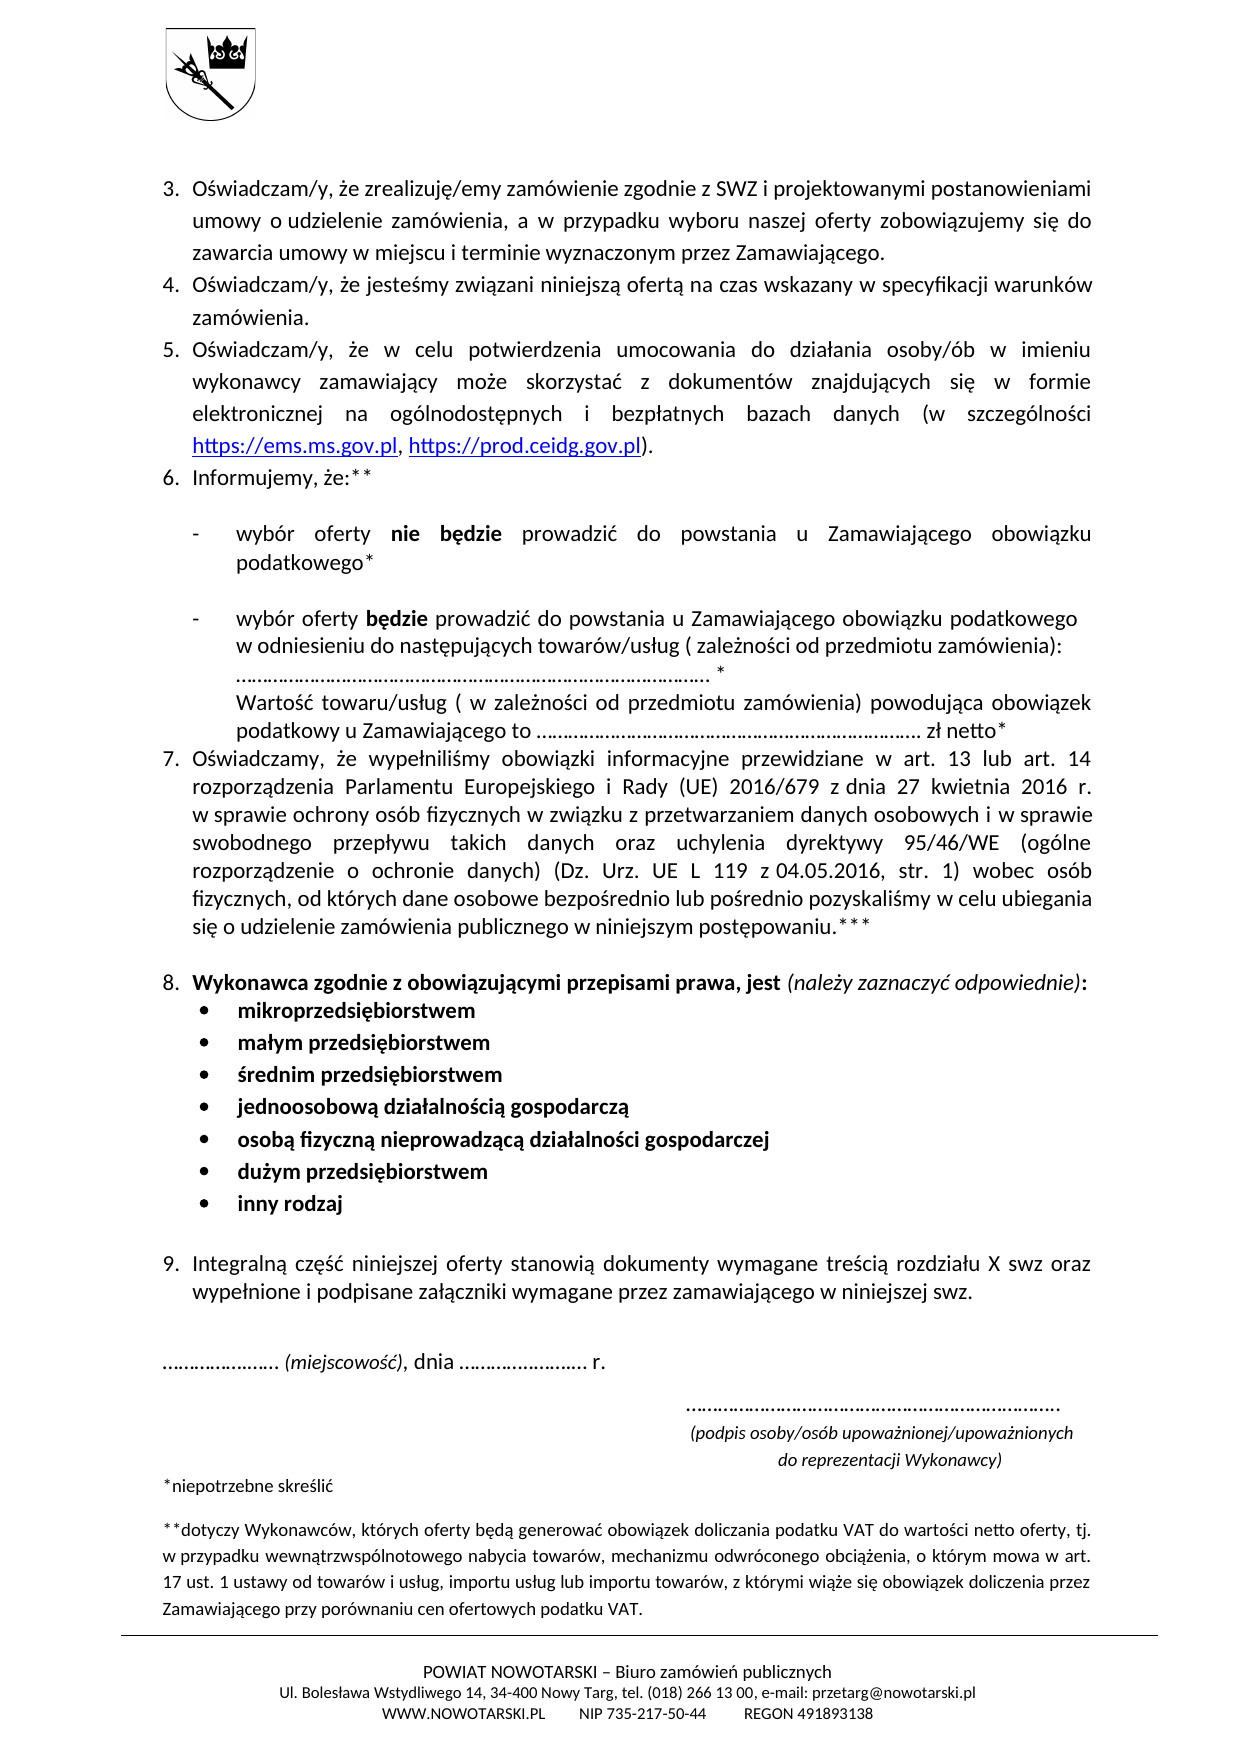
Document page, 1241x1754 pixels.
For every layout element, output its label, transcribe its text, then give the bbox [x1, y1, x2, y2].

list Oświadczam/y, że jesteśmy związani niniejszą ofertą na czas wskazany w specyfikacji warunków zamówienia. [162, 270, 1093, 331]
list dużym przedsiębiorstwem [200, 1157, 1093, 1185]
picture [165, 28, 256, 121]
list Wykonawca zgodnie z obowiązującymi przepisami prawa, jest (należy zaznaczyć odpowiednie): [162, 968, 1093, 996]
text (podpis osoby/osób upoważnionej/upoważnionych [162, 1421, 1093, 1444]
text - wybór oferty nie będzie prowadzić do powstania u Zamawiającego obowiązku podatkowego* [192, 519, 1093, 576]
text - wybór oferty będzie prowadzić do powstania u Zamawiającego obowiązku podatkowego w odniesieniu do następujących towarów/usług ( zależności od przedmiotu zamówienia): [192, 604, 1093, 660]
text do reprezentacji Wykonawcy) [162, 1448, 1093, 1471]
text *niepotrzebne skreślić [162, 1474, 1093, 1497]
list Oświadczam/y, że zrealizuję/emy zamówienie zgodnie z SWZ i projektowanymi postanowieniami umowy o udzielenie zamówienia, a w przypadku wyboru naszej oferty zobowiązujemy się do zawarcia umowy w miejscu i terminie wyznaczonym przez Zamawiającego. [162, 174, 1093, 266]
list osobą fizyczną nieprowadzącą działalności gospodarczej [200, 1125, 1093, 1153]
list mikroprzedsiębiorstwem [200, 996, 1093, 1024]
list inny rodzaj [200, 1189, 1093, 1217]
list średnim przedsiębiorstwem [200, 1060, 1093, 1088]
text Wartość towaru/usług ( w zależności od przedmiotu zamówienia) powodująca obowiązek podatkowy u Zamawiającego to ………………………………………………………………. zł netto* [236, 688, 1093, 744]
text …………………………………………………………….. [162, 1389, 1093, 1417]
list małym przedsiębiorstwem [200, 1028, 1093, 1056]
text …………….…… (miejscowość), dnia …………..…….… r. [162, 1347, 1093, 1375]
list jednoosobową działalnością gospodarczą [200, 1092, 1093, 1121]
list Oświadczamy, że wypełniliśmy obowiązki informacyjne przewidziane w art. 13 lub art. 14 rozporządzenia Parlamentu Europejskiego i Rady (UE) 2016/679 z dnia 27 kwietnia 2016 r. w sprawie ochrony osób fizycznych w związku z przetwarzaniem danych osobowych i w sprawie swobodnego przepływu takich danych oraz uchylenia dyrektywy 95/46/WE (ogólne rozporządzenie o ochronie danych) (Dz. Urz. UE L 119 z 04.05.2016, str. 1) wobec osób fizycznych, od których dane osobowe bezpośrednio lub pośrednio pozyskaliśmy w celu ubiegania się o udzielenie zamówienia publicznego w niniejszym postępowaniu.*** [162, 744, 1093, 940]
list Informujemy, że:** [162, 463, 1093, 492]
list Integralną część niniejszej oferty stanowią dokumenty wymagane treścią rozdziału X swz oraz wypełnione i podpisane załączniki wymagane przez zamawiającego w niniejszej swz. [162, 1249, 1093, 1305]
list Oświadczam/y, że w celu potwierdzenia umocowania do działania osoby/ób w imieniu wykonawcy zamawiający może skorzystać z dokumentów znajdujących się w formie elektronicznej na ogólnodostępnych i bezpłatnych bazach danych (w szczególności https://ems.ms.gov.pl, https://prod.ceidg.gov.pl). [162, 335, 1093, 459]
text **dotyczy Wykonawców, których oferty będą generować obowiązek doliczania podatku VAT do wartości netto oferty, tj. w przypadku wewnątrzwspólnotowego nabycia towarów, mechanizmu odwróconego obciążenia, o którym mowa w art. 17 ust. 1 ustawy od towarów i usług, importu usług lub importu towarów, z którymi wiąże się obowiązek doliczenia przez Zamawiającego przy porównaniu cen ofertowych podatku VAT. [162, 1518, 1093, 1620]
text ……………………………………………………………………………… * [192, 660, 1093, 688]
